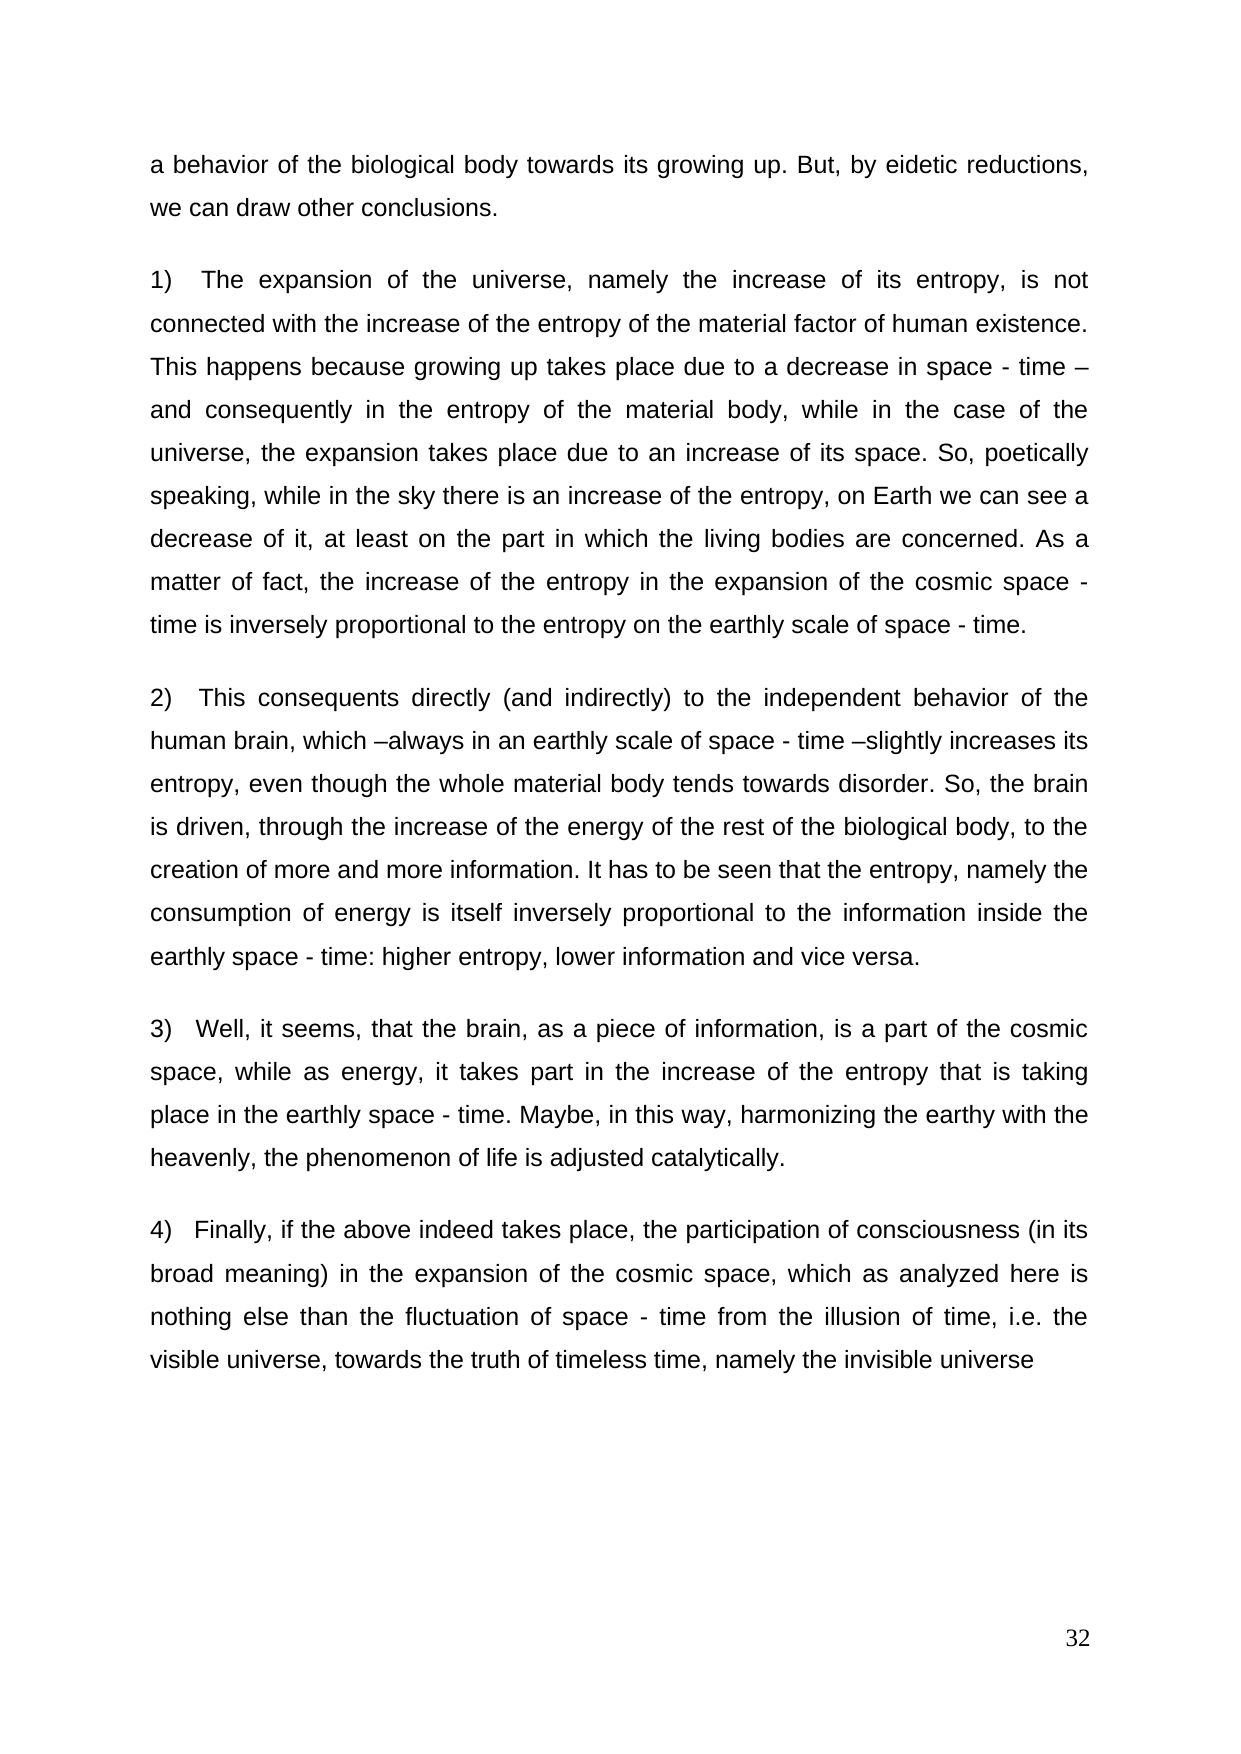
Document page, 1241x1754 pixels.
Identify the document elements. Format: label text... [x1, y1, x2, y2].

text 1) The expansion of the universe, namely the increase of its entropy, is not connected with the increase of the entropy of the material factor of human existence. This happens because growing up takes place due to a decrease in space - time – and consequently in the entropy of the material body, while in the case of the universe, the expansion takes place due to an increase of its space. So, poetically speaking, while in the sky there is an increase of the entropy, on Earth we can see a decrease of it, at least on the part in which the living bodies are concerned. As a matter of fact, the increase of the entropy in the expansion of the cosmic space - time is inversely proportional to the entropy on the earthly scale of space - time. [150, 265, 1090, 639]
text 3) Well, it seems, that the brain, as a piece of information, is a part of the cosmic space, while as energy, it takes part in the increase of the entropy that is taking place in the earthly space - time. Maybe, in this way, harmonizing the earthy with the heavenly, the phenomenon of life is adjusted catalytically. [150, 1014, 1090, 1172]
text 2) This consequents directly (and indirectly) to the independent behavior of the human brain, which –always in an earthly scale of space - time –slightly increases its entropy, even though the whole material body tends towards disorder. So, the brain is driven, through the increase of the energy of the rest of the biological body, to the creation of more and more information. It has to be seen that the entropy, namely the consumption of energy is itself inversely proportional to the information inside the earthly space - time: higher entropy, lower information and vice versa. [150, 683, 1090, 970]
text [150, 150, 1090, 222]
text 4) Finally, if the above indeed takes place, the participation of consciousness (in its broad meaning) in the expansion of the cosmic space, which as analyzed here is nothing else than the fluctuation of space - time from the illusion of time, i.e. the visible universe, towards the truth of timeless time, namely the invisible universe [150, 1215, 1090, 1373]
